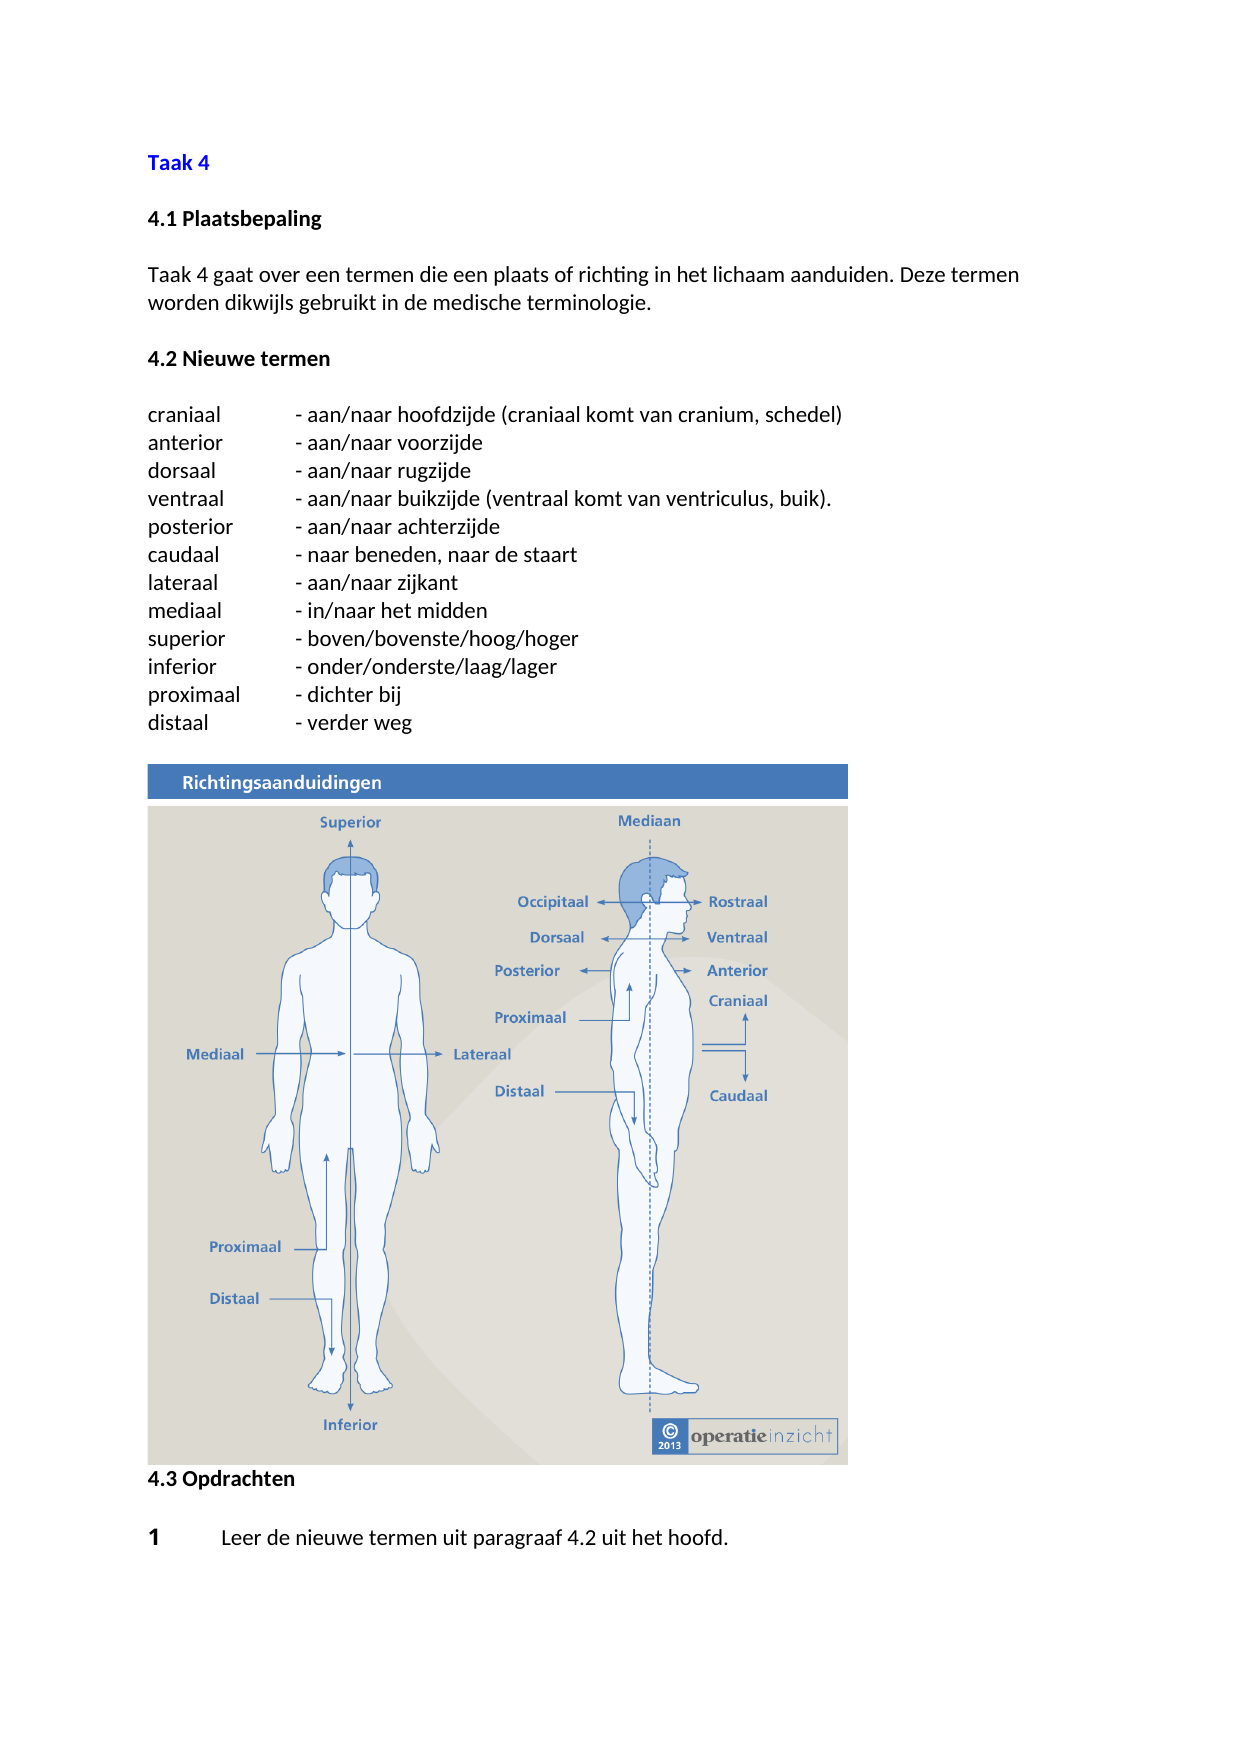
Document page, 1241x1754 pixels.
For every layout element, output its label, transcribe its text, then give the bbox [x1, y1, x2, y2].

text anterior - aan/naar voorzijde [148, 428, 1093, 456]
text 4.1 Plaatsbepaling [148, 204, 1093, 232]
text proximaal - dichter bij [148, 680, 1093, 708]
text craniaal - aan/naar hoofdzijde (craniaal komt van cranium, schedel) [148, 400, 1093, 428]
text mediaal - in/naar het midden [148, 596, 1093, 624]
text Taak 4 gaat over een termen die een plaats of richting in het lichaam aanduiden. Deze termen worden dikwijls gebruikt in de medische terminologie. [148, 260, 1093, 316]
text lateraal - aan/naar zijkant [148, 568, 1093, 596]
text distaal - verder weg [148, 708, 1093, 736]
picture [147, 764, 848, 1465]
list Leer de nieuwe termen uit paragraaf 4.2 uit het hoofd. [148, 1521, 1093, 1552]
text superior - boven/bovenste/hoog/hoger [148, 624, 1093, 652]
text ventraal - aan/naar buikzijde (ventraal komt van ventriculus, buik). [148, 484, 1093, 512]
text dorsaal - aan/naar rugzijde [148, 456, 1093, 484]
text inferior - onder/onderste/laag/lager [148, 652, 1093, 680]
text 4.3 Opdrachten [148, 1464, 1093, 1492]
text Taak 4 [148, 148, 1093, 176]
text posterior - aan/naar achterzijde [148, 512, 1093, 540]
text 4.2 Nieuwe termen [148, 344, 1093, 372]
text caudaal - naar beneden, naar de staart [148, 540, 1093, 568]
